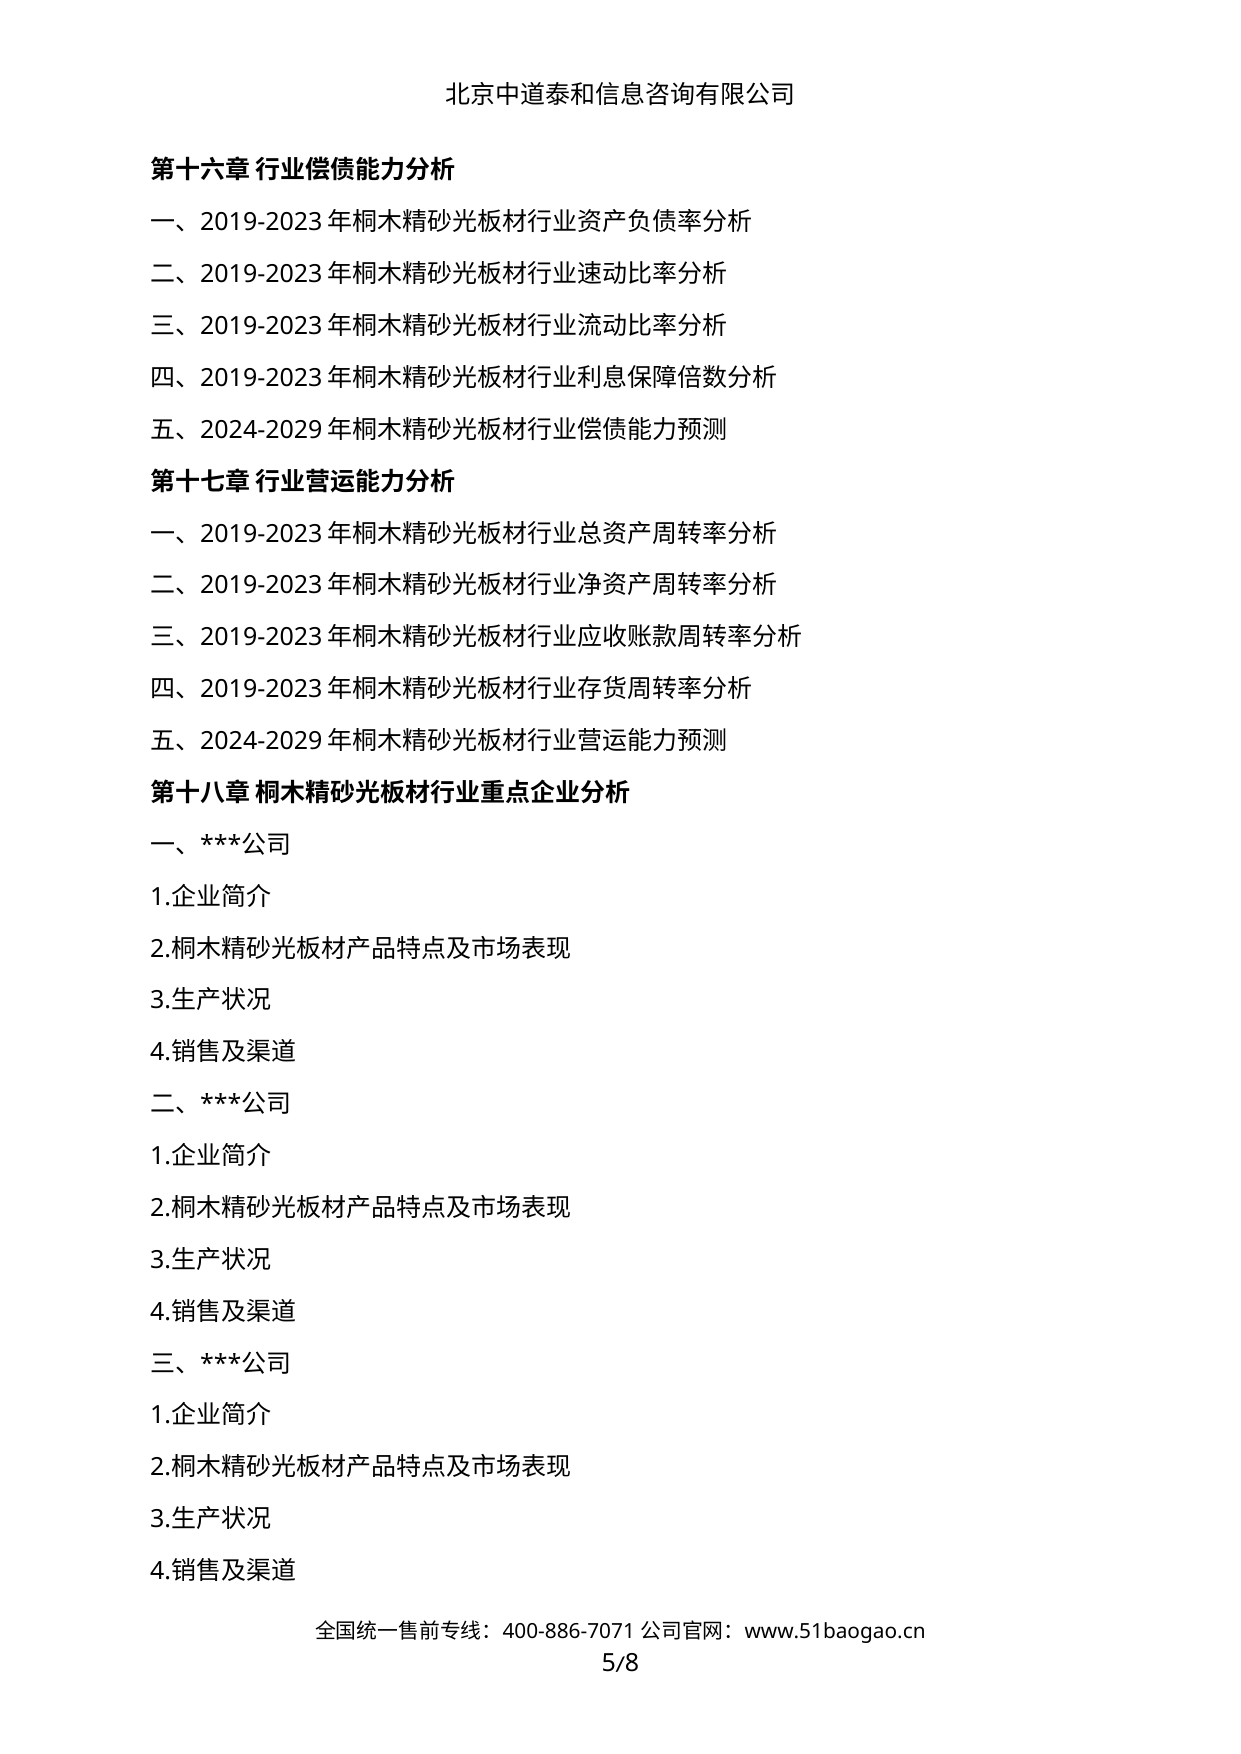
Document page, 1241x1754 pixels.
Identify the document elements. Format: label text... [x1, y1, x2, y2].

text 3.生产状况 [150, 1239, 1090, 1276]
text 4.销售及渠道 [150, 1032, 1090, 1068]
text 三、***公司 [150, 1343, 1090, 1379]
text 4.销售及渠道 [150, 1551, 1090, 1587]
text 二、***公司 [150, 1084, 1090, 1120]
text 一、***公司 [150, 824, 1090, 861]
text 2.桐木精砂光板材产品特点及市场表现 [150, 1187, 1090, 1224]
text 二、2019-2023年桐木精砂光板材行业净资产周转率分析 [150, 565, 1090, 601]
text 四、2019-2023年桐木精砂光板材行业利息保障倍数分析 [150, 357, 1090, 394]
text 3.生产状况 [150, 980, 1090, 1016]
text 三、2019-2023年桐木精砂光板材行业流动比率分析 [150, 306, 1090, 342]
text 1.企业简介 [150, 1395, 1090, 1431]
text 一、2019-2023年桐木精砂光板材行业总资产周转率分析 [150, 513, 1090, 549]
text 2.桐木精砂光板材产品特点及市场表现 [150, 928, 1090, 964]
text 四、2019-2023年桐木精砂光板材行业存货周转率分析 [150, 669, 1090, 705]
text 五、2024-2029年桐木精砂光板材行业偿债能力预测 [150, 409, 1090, 446]
text 2.桐木精砂光板材产品特点及市场表现 [150, 1447, 1090, 1483]
text 1.企业简介 [150, 876, 1090, 912]
text 4.销售及渠道 [150, 1291, 1090, 1327]
text 第十七章 行业营运能力分析 [150, 461, 1090, 497]
text 三、2019-2023年桐木精砂光板材行业应收账款周转率分析 [150, 617, 1090, 653]
text 第十八章 桐木精砂光板材行业重点企业分析 [150, 772, 1090, 809]
text 一、2019-2023年桐木精砂光板材行业资产负债率分析 [150, 202, 1090, 238]
text 3.生产状况 [150, 1499, 1090, 1535]
text 1.企业简介 [150, 1136, 1090, 1172]
text 第十六章 行业偿债能力分析 [150, 150, 1090, 186]
text 五、2024-2029年桐木精砂光板材行业营运能力预测 [150, 721, 1090, 757]
text 二、2019-2023年桐木精砂光板材行业速动比率分析 [150, 254, 1090, 290]
